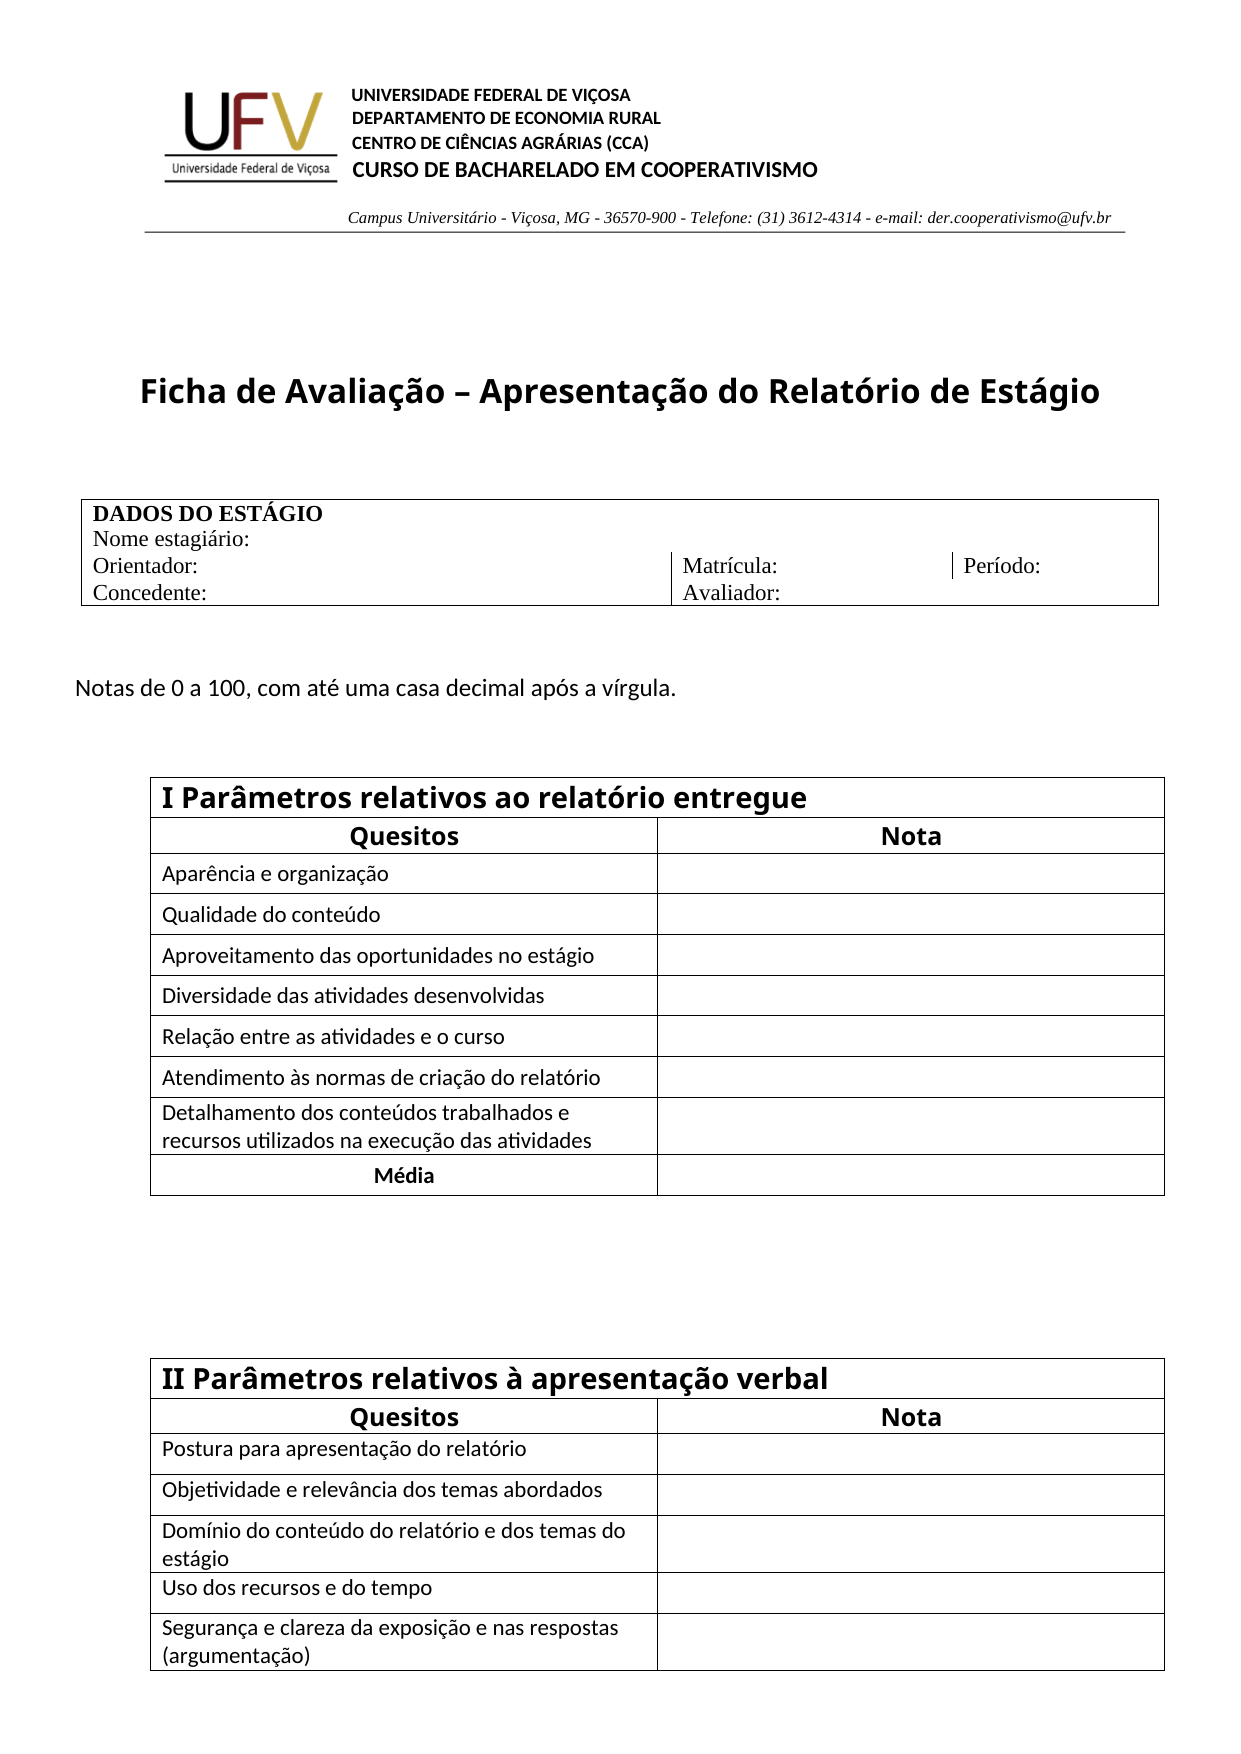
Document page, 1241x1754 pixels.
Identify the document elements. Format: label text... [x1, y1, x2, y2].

table_cell [658, 894, 1164, 934]
table_cell [658, 1516, 1164, 1572]
table_cell [658, 1057, 1164, 1097]
table_header I Parâmetros relativos ao relatório entregue [151, 778, 1164, 817]
table_cell [658, 1016, 1164, 1056]
table_cell Nome estagiário: [82, 526, 1158, 552]
table_cell Quesitos [151, 818, 657, 852]
table_cell Uso dos recursos e do tempo [151, 1573, 657, 1612]
table_cell [658, 935, 1164, 974]
text Ficha de Avaliação – Apresentação do Relatório de Estágio [75, 368, 1165, 413]
table_cell [658, 1614, 1164, 1669]
table_cell Objetividade e relevância dos temas abordados [151, 1475, 657, 1515]
table_cell Aproveitamento das oportunidades no estágio [151, 935, 657, 974]
table_cell [658, 976, 1164, 1015]
table_cell Aparência e organização [151, 854, 657, 893]
text UNIVERSIDADE FEDERAL DE VIÇOSA [242, 85, 1165, 106]
table_cell [658, 1434, 1164, 1474]
table_cell Qualidade do conteúdo [151, 894, 657, 934]
table_cell Quesitos [151, 1399, 657, 1433]
text Campus Universitário - Viçosa, MG - 36570-900 - Telefone: (31) 3612-4314 - e-mail: der.cooperativismo@ufv.br [249, 207, 1165, 227]
table_cell Diversidade das atividades desenvolvidas [151, 976, 657, 1015]
picture [164, 92, 338, 183]
table_cell Orientador: [82, 552, 671, 579]
text CENTRO DE CIÊNCIAS AGRÁRIAS (CCA) [338, 131, 883, 154]
table_cell Avaliador: [672, 579, 1158, 605]
table_cell Nota [658, 818, 1164, 852]
table_cell [658, 1475, 1164, 1515]
text CURSO DE BACHARELADO EM COOPERATIVISMO [242, 156, 883, 184]
table_cell [658, 854, 1164, 893]
table_cell Período: [953, 552, 1158, 579]
table_cell Nota [658, 1399, 1164, 1433]
table_cell Domínio do conteúdo do relatório e dos temas do estágio [151, 1516, 657, 1572]
table_cell [658, 1155, 1164, 1194]
text DEPARTAMENTO DE ECONOMIA RURAL [338, 106, 883, 129]
table_header II Parâmetros relativos à apresentação verbal [151, 1359, 1164, 1398]
table_cell [658, 1573, 1164, 1612]
table_cell Postura para apresentação do relatório [151, 1434, 657, 1474]
text Notas de 0 a 100, com até uma casa decimal após a vírgula. [75, 672, 1165, 702]
table_cell Média [151, 1155, 657, 1194]
table_cell Concedente: [82, 579, 671, 605]
table_cell Segurança e clareza da exposição e nas respostas (argumentação) [151, 1614, 657, 1669]
table_cell [658, 1098, 1164, 1154]
table_header DADOS DO ESTÁGIO [82, 500, 1158, 526]
table_cell Matrícula: [672, 552, 952, 579]
table_cell Atendimento às normas de criação do relatório [151, 1057, 657, 1097]
table_cell Detalhamento dos conteúdos trabalhados e recursos utilizados na execução das atividades [151, 1098, 657, 1154]
table_cell Relação entre as atividades e o curso [151, 1016, 657, 1056]
